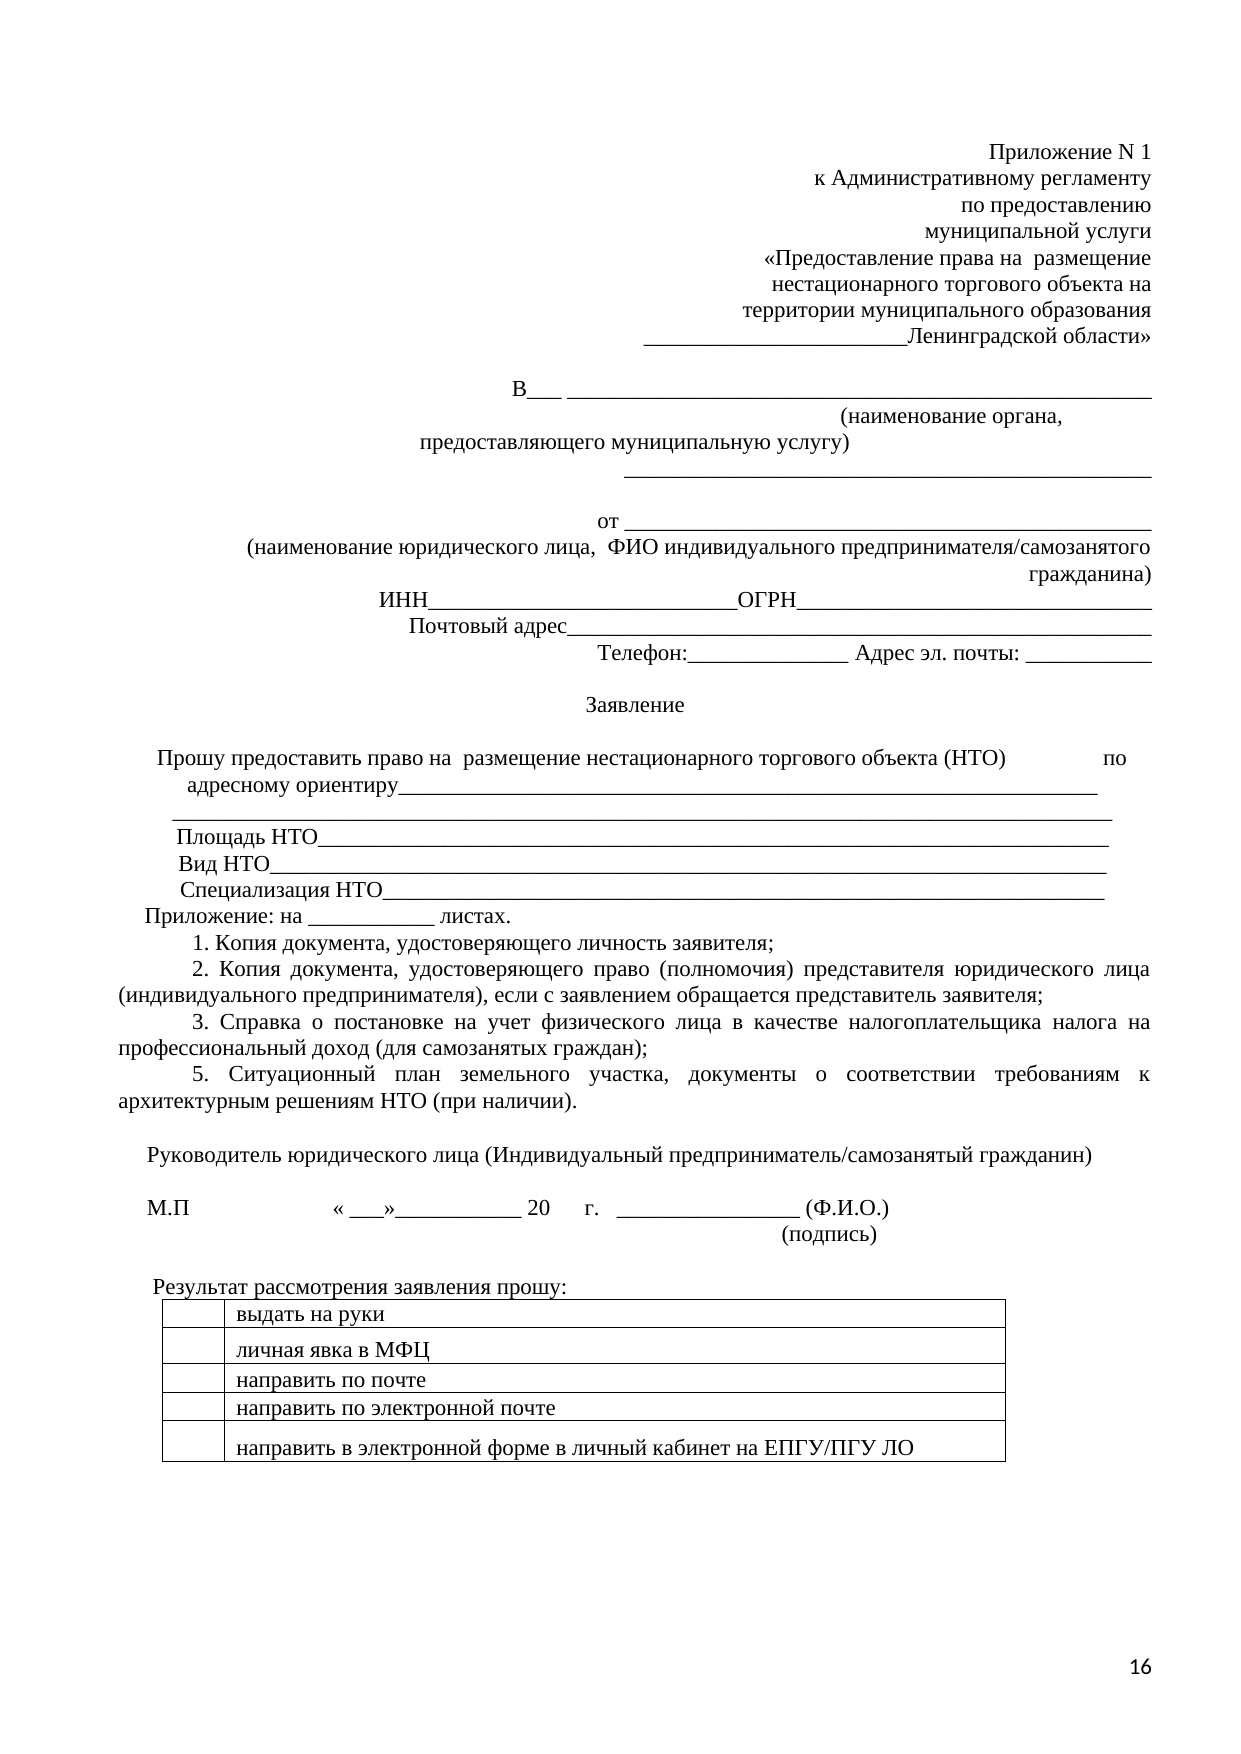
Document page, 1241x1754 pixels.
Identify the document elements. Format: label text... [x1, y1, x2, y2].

text 3. Справка о постановке на учет физического лица в качестве налогоплательщика налога на профессиональный доход (для самозанятых граждан); [118, 1008, 1152, 1061]
text 2. Копия документа, удостоверяющего право (полномочия) представителя юридического лица (индивидуального предпринимателя), если с заявлением обращается представитель заявителя; [118, 955, 1152, 1008]
text ______________________________________________ [118, 454, 1152, 481]
text (наименование юридического лица, ФИО индивидуального предпринимателя/самозанятого гражданина) [118, 533, 1152, 586]
table_header [163, 1300, 224, 1327]
text Прошу предоставить право на размещение нестационарного торгового объекта (НТО) по адресному ориентиру_____________________________________________________________ [133, 744, 1152, 797]
text Вид НТО_________________________________________________________________________ [133, 850, 1152, 876]
text Заявление [118, 692, 1152, 718]
text Руководитель юридического лица (Индивидуальный предприниматель/самозанятый гражданин) [118, 1141, 1152, 1168]
text Результат рассмотрения заявления прошу: [118, 1273, 1152, 1299]
table_cell направить по почте [225, 1364, 1005, 1392]
text Специализация НТО_______________________________________________________________ [133, 876, 1152, 902]
text Почтовый адрес___________________________________________________ [118, 612, 1152, 639]
text 1. Копия документа, удостоверяющего личность заявителя; [118, 929, 1152, 955]
table_cell [163, 1421, 224, 1461]
table_cell [163, 1393, 224, 1420]
table_cell направить по электронной почте [225, 1393, 1005, 1420]
table_cell [163, 1328, 224, 1363]
text территории муниципального образования [118, 296, 1152, 323]
text к Административному регламенту [118, 164, 1152, 191]
text Приложение N 1 [118, 138, 1152, 164]
text от ______________________________________________ [118, 507, 1152, 533]
text (подпись) [118, 1220, 1152, 1247]
text Телефон:______________ Адрес эл. почты: ___________ [118, 639, 1152, 665]
text В___ ___________________________________________________ [118, 375, 1152, 402]
table_cell [163, 1364, 224, 1392]
table_cell направить в электронной форме в личный кабинет на ЕПГУ/ПГУ ЛО [225, 1421, 1005, 1461]
text «Предоставление права на размещение [118, 243, 1152, 270]
text ИНН___________________________ОГРН_______________________________ [118, 586, 1152, 612]
text Приложение: на ___________ листах. [133, 902, 1152, 929]
text _______________________Ленинградской области» [118, 323, 1152, 349]
text по предоставлению [118, 191, 1152, 217]
text __________________________________________________________________________________ Площадь НТО_____________________________________________________________________ [133, 797, 1152, 850]
text нестационарного торгового объекта на [118, 270, 1152, 296]
text 5. Ситуационный план земельного участка, документы о соответствии требованиям к архитектурным решениям НТО (при наличии). [118, 1061, 1152, 1113]
text муниципальной услуги [118, 217, 1152, 243]
table_header выдать на руки [225, 1300, 1005, 1327]
text (наименование органа, предоставляющего муниципальную услугу) [118, 402, 1152, 454]
text М.П « ___»___________ 20 г. ________________ (Ф.И.О.) [118, 1194, 1152, 1220]
table_cell личная явка в МФЦ [225, 1328, 1005, 1363]
